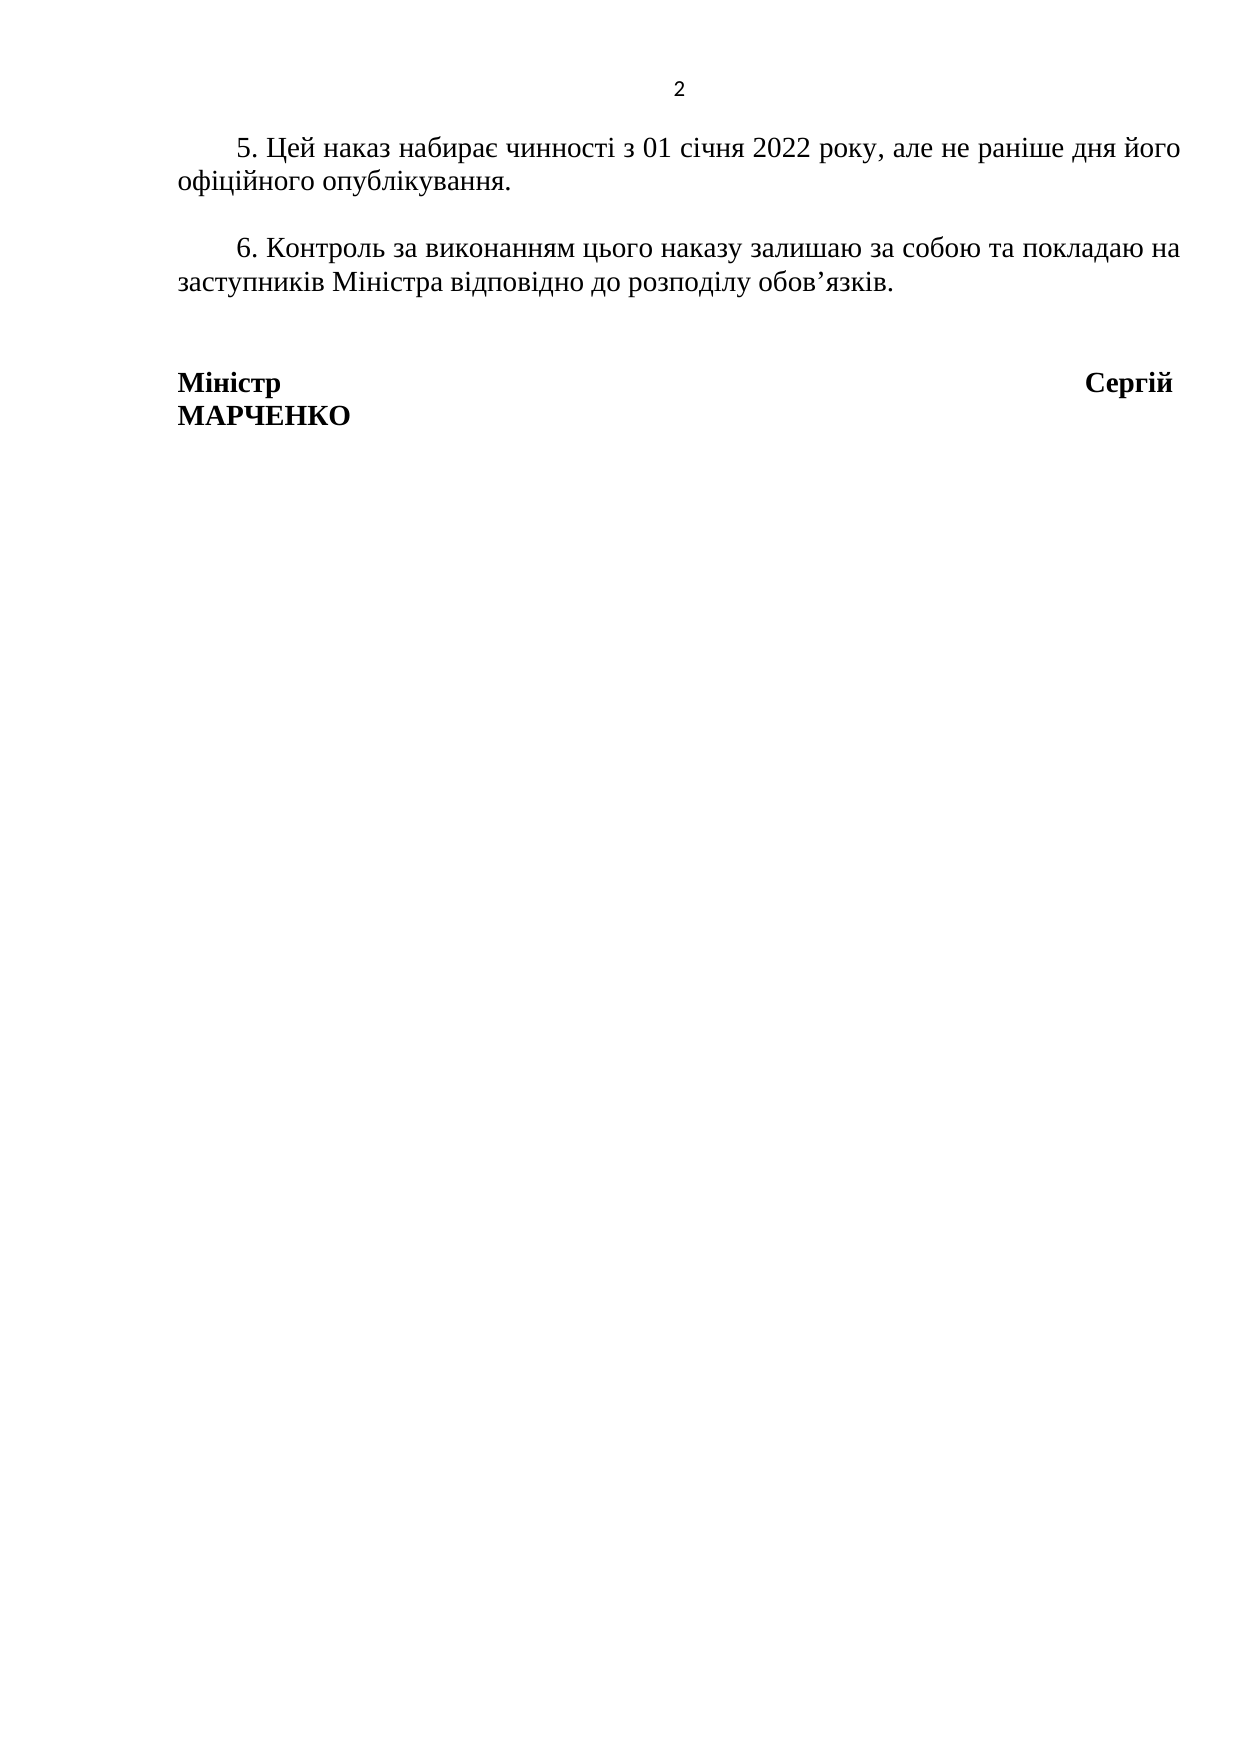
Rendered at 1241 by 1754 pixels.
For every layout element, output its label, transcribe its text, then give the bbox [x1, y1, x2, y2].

list Контроль за виконанням цього наказу залишаю за собою та покладаю на заступників Міністра відповідно до розподілу обов’язків. [177, 231, 1181, 298]
text Міністр Сергій МАРЧЕНКО [177, 365, 1181, 432]
list Цей наказ набирає чинності з 01 січня 2022 року, але не раніше дня його офіційного опублікування. [177, 130, 1181, 197]
